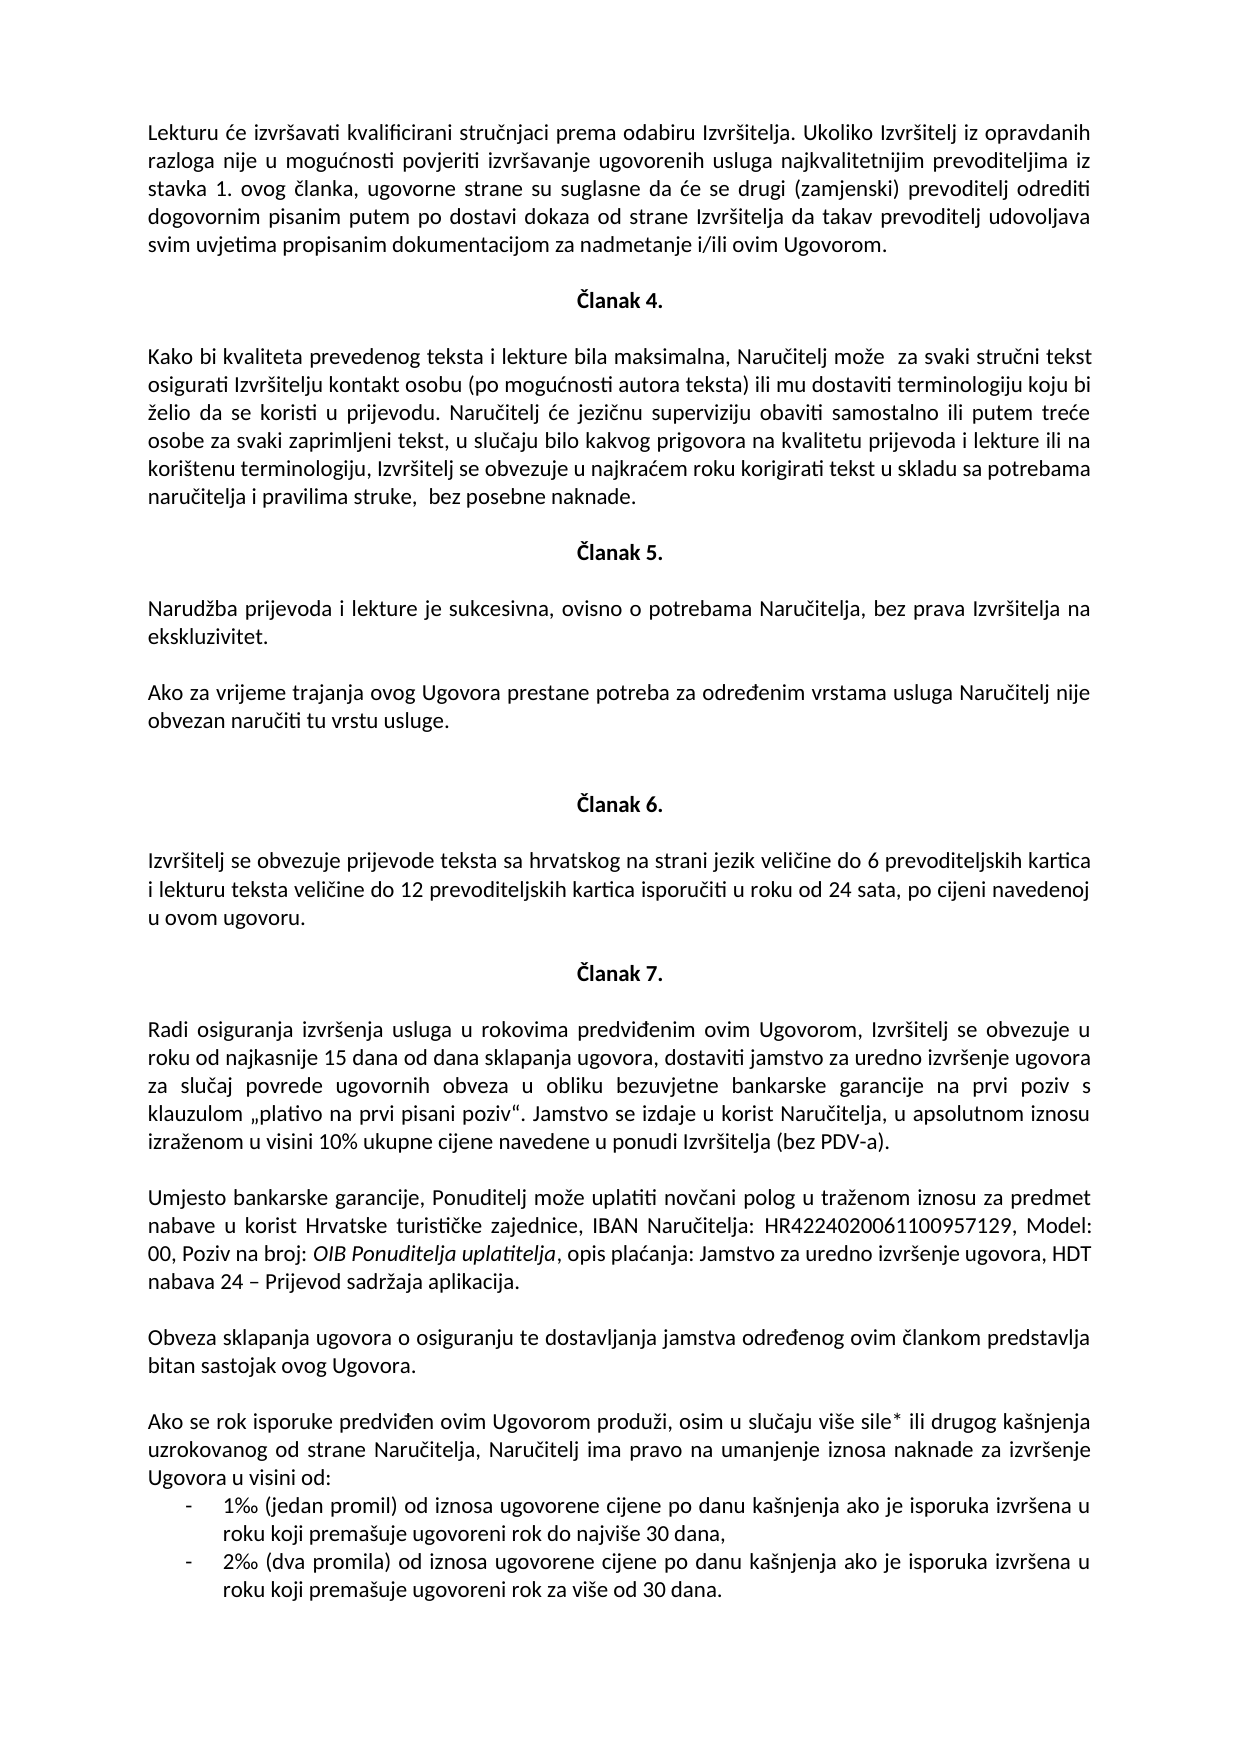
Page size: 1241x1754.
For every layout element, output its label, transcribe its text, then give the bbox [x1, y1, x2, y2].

list 2‰ (dva promila) od iznosa ugovorene cijene po danu kašnjenja ako je isporuka izvršena u roku koji premašuje ugovoreni rok za više od 30 dana. [185, 1547, 1092, 1603]
text Lekturu će izvršavati kvalificirani stručnjaci prema odabiru Izvršitelja. Ukoliko Izvršitelj iz opravdanih razloga nije u mogućnosti povjeriti izvršavanje ugovorenih usluga najkvalitetnijim prevoditeljima iz stavka 1. ovog članka, ugovorne strane su suglasne da će se drugi (zamjenski) prevoditelj odrediti dogovornim pisanim putem po dostavi dokaza od strane Izvršitelja da takav prevoditelj udovoljava svim uvjetima propisanim dokumentacijom za nadmetanje i/ili ovim Ugovorom. [148, 118, 1092, 258]
text Umjesto bankarske garancije, Ponuditelj može uplatiti novčani polog u traženom iznosu za predmet nabave u korist Hrvatske turističke zajednice, IBAN Naručitelja: HR4224020061100957129, Model: 00, Poziv na broj: OIB Ponuditelja uplatitelja, opis plaćanja: Jamstvo za uredno izvršenje ugovora, HDT nabava 24 – Prijevod sadržaja aplikacija. [148, 1183, 1092, 1295]
text Članak 7. [148, 959, 1092, 987]
text Kako bi kvaliteta prevedenog teksta i lekture bila maksimalna, Naručitelj može za svaki stručni tekst osigurati Izvršitelju kontakt osobu (po mogućnosti autora teksta) ili mu dostaviti terminologiju koju bi želio da se koristi u prijevodu. Naručitelj će jezičnu superviziju obaviti samostalno ili putem treće osobe za svaki zaprimljeni tekst, u slučaju bilo kakvog prigovora na kvalitetu prijevoda i lekture ili na korištenu terminologiju, Izvršitelj se obvezuje u najkraćem roku korigirati tekst u skladu sa potrebama naručitelja i pravilima struke, bez posebne naknade. [148, 342, 1092, 510]
text Izvršitelj se obvezuje prijevode teksta sa hrvatskog na strani jezik veličine do 6 prevoditeljskih kartica i lekturu teksta veličine do 12 prevoditeljskih kartica isporučiti u roku od 24 sata, po cijeni navedenoj u ovom ugovoru. [148, 847, 1092, 931]
text Članak 6. [148, 791, 1092, 819]
text Narudžba prijevoda i lekture je sukcesivna, ovisno o potrebama Naručitelja, bez prava Izvršitelja na ekskluzivitet. [148, 594, 1092, 651]
text Radi osiguranja izvršenja usluga u rokovima predviđenim ovim Ugovorom, Izvršitelj se obvezuje u roku od najkasnije 15 dana od dana sklapanja ugovora, dostaviti jamstvo za uredno izvršenje ugovora za slučaj povrede ugovornih obveza u obliku bezuvjetne bankarske garancije na prvi poziv s klauzulom „plativo na prvi pisani poziv“. Jamstvo se izdaje u korist Naručitelja, u apsolutnom iznosu izraženom u visini 10% ukupne cijene navedene u ponudi Izvršitelja (bez PDV-a). [148, 1015, 1092, 1155]
text Članak 5. [148, 538, 1092, 566]
list 1‰ (jedan promil) od iznosa ugovorene cijene po danu kašnjenja ako je isporuka izvršena u roku koji premašuje ugovoreni rok do najviše 30 dana, [185, 1491, 1092, 1547]
text Obveza sklapanja ugovora o osiguranju te dostavljanja jamstva određenog ovim člankom predstavlja bitan sastojak ovog Ugovora. [148, 1323, 1092, 1379]
text Ako za vrijeme trajanja ovog Ugovora prestane potreba za određenim vrstama usluga Naručitelj nije obvezan naručiti tu vrstu usluge. [148, 678, 1092, 734]
text Ako se rok isporuke predviđen ovim Ugovorom produži, osim u slučaju više sile* ili drugog kašnjenja uzrokovanog od strane Naručitelja, Naručitelj ima pravo na umanjenje iznosa naknade za izvršenje Ugovora u visini od: [148, 1407, 1092, 1491]
text Članak 4. [148, 286, 1092, 314]
